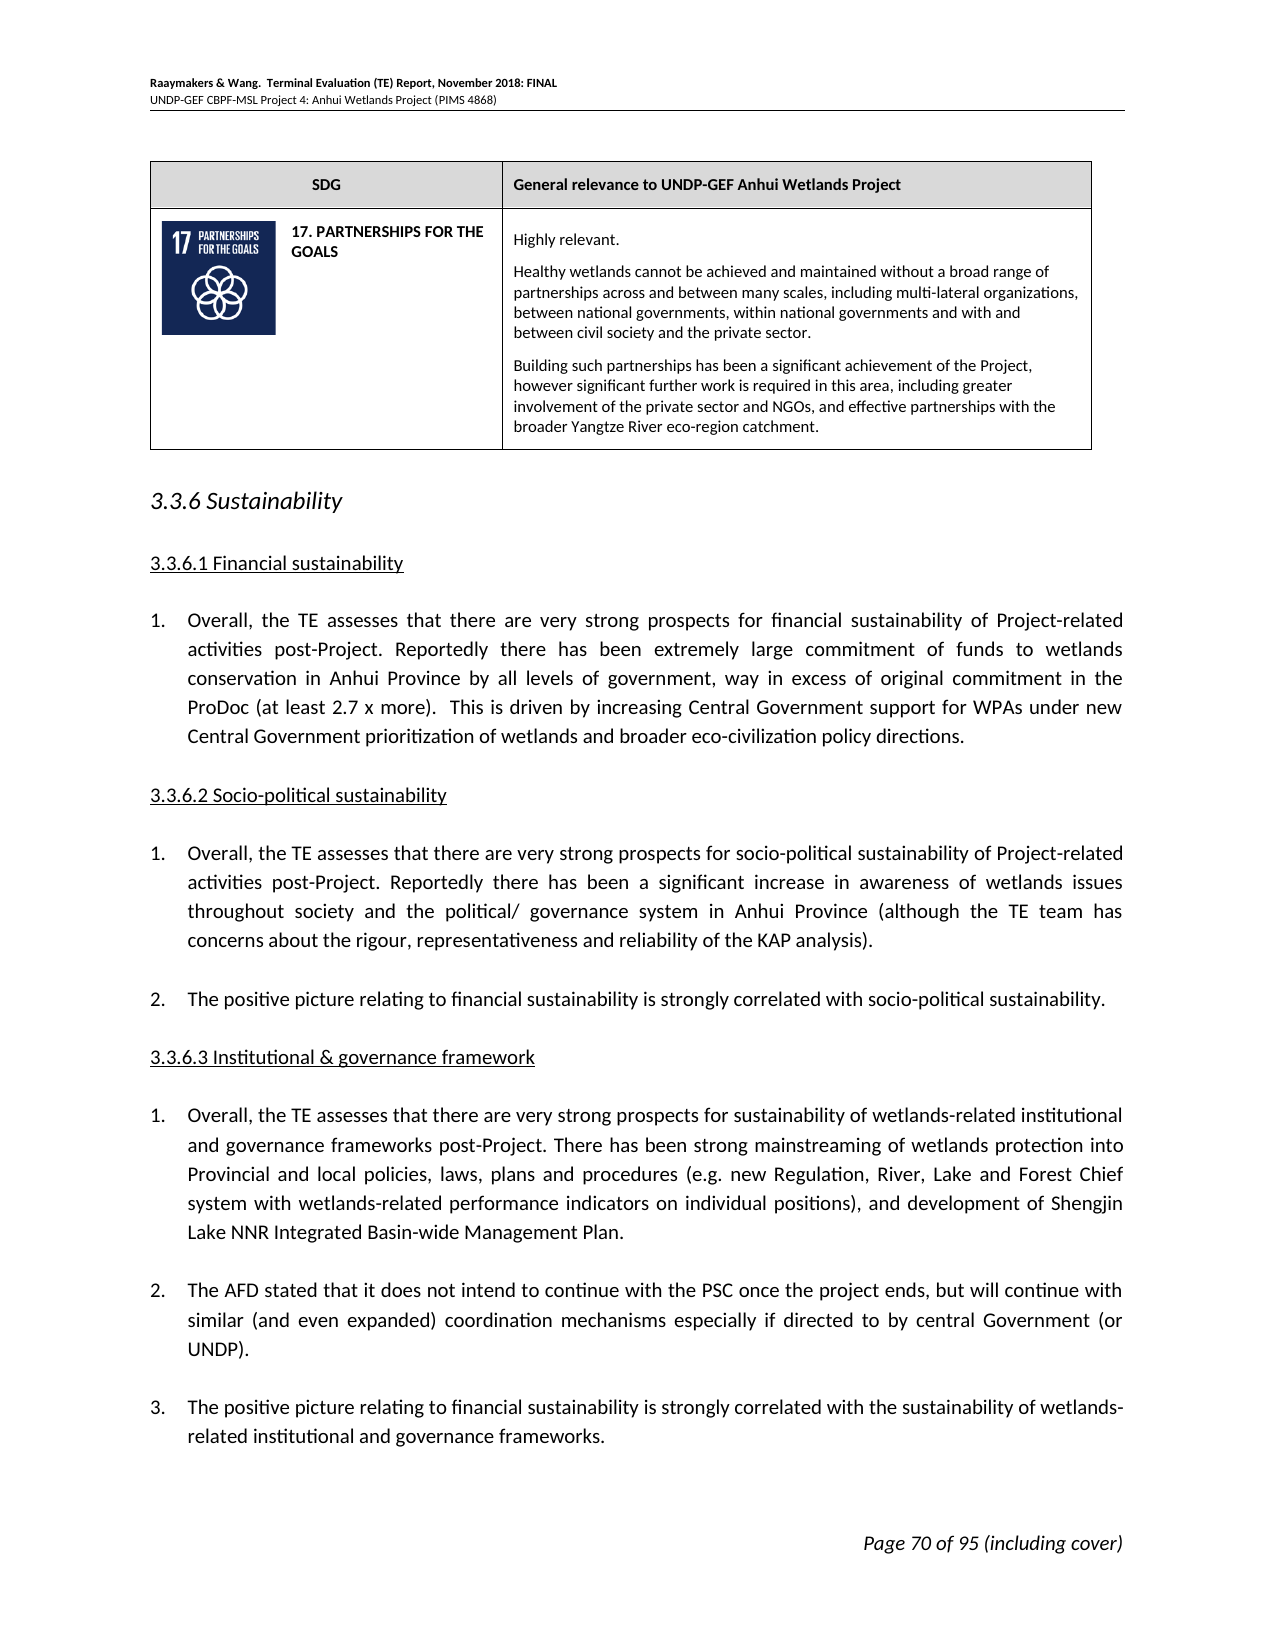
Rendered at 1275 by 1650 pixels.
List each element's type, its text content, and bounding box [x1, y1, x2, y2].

list Overall, the TE assesses that there are very strong prospects for sustainability of wetlands-related institutional and governance frameworks post-Project. There has been strong mainstreaming of wetlands protection into Provincial and local policies, laws, plans and procedures (e.g. new Regulation, River, Lake and Forest Chief system with wetlands-related performance indicators on individual positions), and development of Shengjin Lake NNR Integrated Basin-wide Management Plan. [150, 1103, 1125, 1245]
text 3.3.6.1 Financial sustainability [150, 550, 1125, 576]
table_header SDG [151, 162, 502, 207]
list The positive picture relating to financial sustainability is strongly correlated with socio-political sustainability. [150, 986, 1125, 1011]
table_cell Highly relevant. Healthy wetlands cannot be achieved and maintained without a broad range of partnerships across and between many scales, including multi-lateral organizations, between national governments, within national governments and with and between civil society and the private sector. Building such partnerships has been a significant achievement of the Project, however significant further work is required in this area, including greater involvement of the private sector and NGOs, and effective partnerships with the broader Yangtze River eco-region catchment. [503, 209, 1091, 449]
table_cell 17. PARTNERSHIPS FOR THE GOALS [280, 209, 502, 449]
table_cell [151, 209, 280, 449]
table_header General relevance to UNDP-GEF Anhui Wetlands Project [503, 162, 1091, 207]
list The AFD stated that it does not intend to continue with the PSC once the project ends, but will continue with similar (and even expanded) coordination mechanisms especially if directed to by central Government (or UNDP). [150, 1278, 1125, 1361]
list Overall, the TE assesses that there are very strong prospects for socio-political sustainability of Project-related activities post-Project. Reportedly there has been a significant increase in awareness of wetlands issues throughout society and the political/ governance system in Anhui Province (although the TE team has concerns about the rigour, representativeness and reliability of the KAP analysis). [150, 840, 1125, 953]
text 3.3.6.3 Institutional & governance framework [150, 1044, 1125, 1070]
list Overall, the TE assesses that there are very strong prospects for financial sustainability of Project-related activities post-Project. Reportedly there has been extremely large commitment of funds to wetlands conservation in Anhui Province by all levels of government, way in excess of original commitment in the ProDoc (at least 2.7 x more). This is driven by increasing Central Government support for WPAs under new Central Government prioritization of wetlands and broader eco-civilization policy directions. [150, 607, 1125, 749]
text 3.3.6.2 Socio-political sustainability [150, 782, 1125, 807]
list The positive picture relating to financial sustainability is strongly correlated with the sustainability of wetlands-related institutional and governance frameworks. [150, 1394, 1125, 1449]
picture [161, 221, 276, 335]
subtitle 3.3.6 Sustainability [150, 485, 1125, 516]
